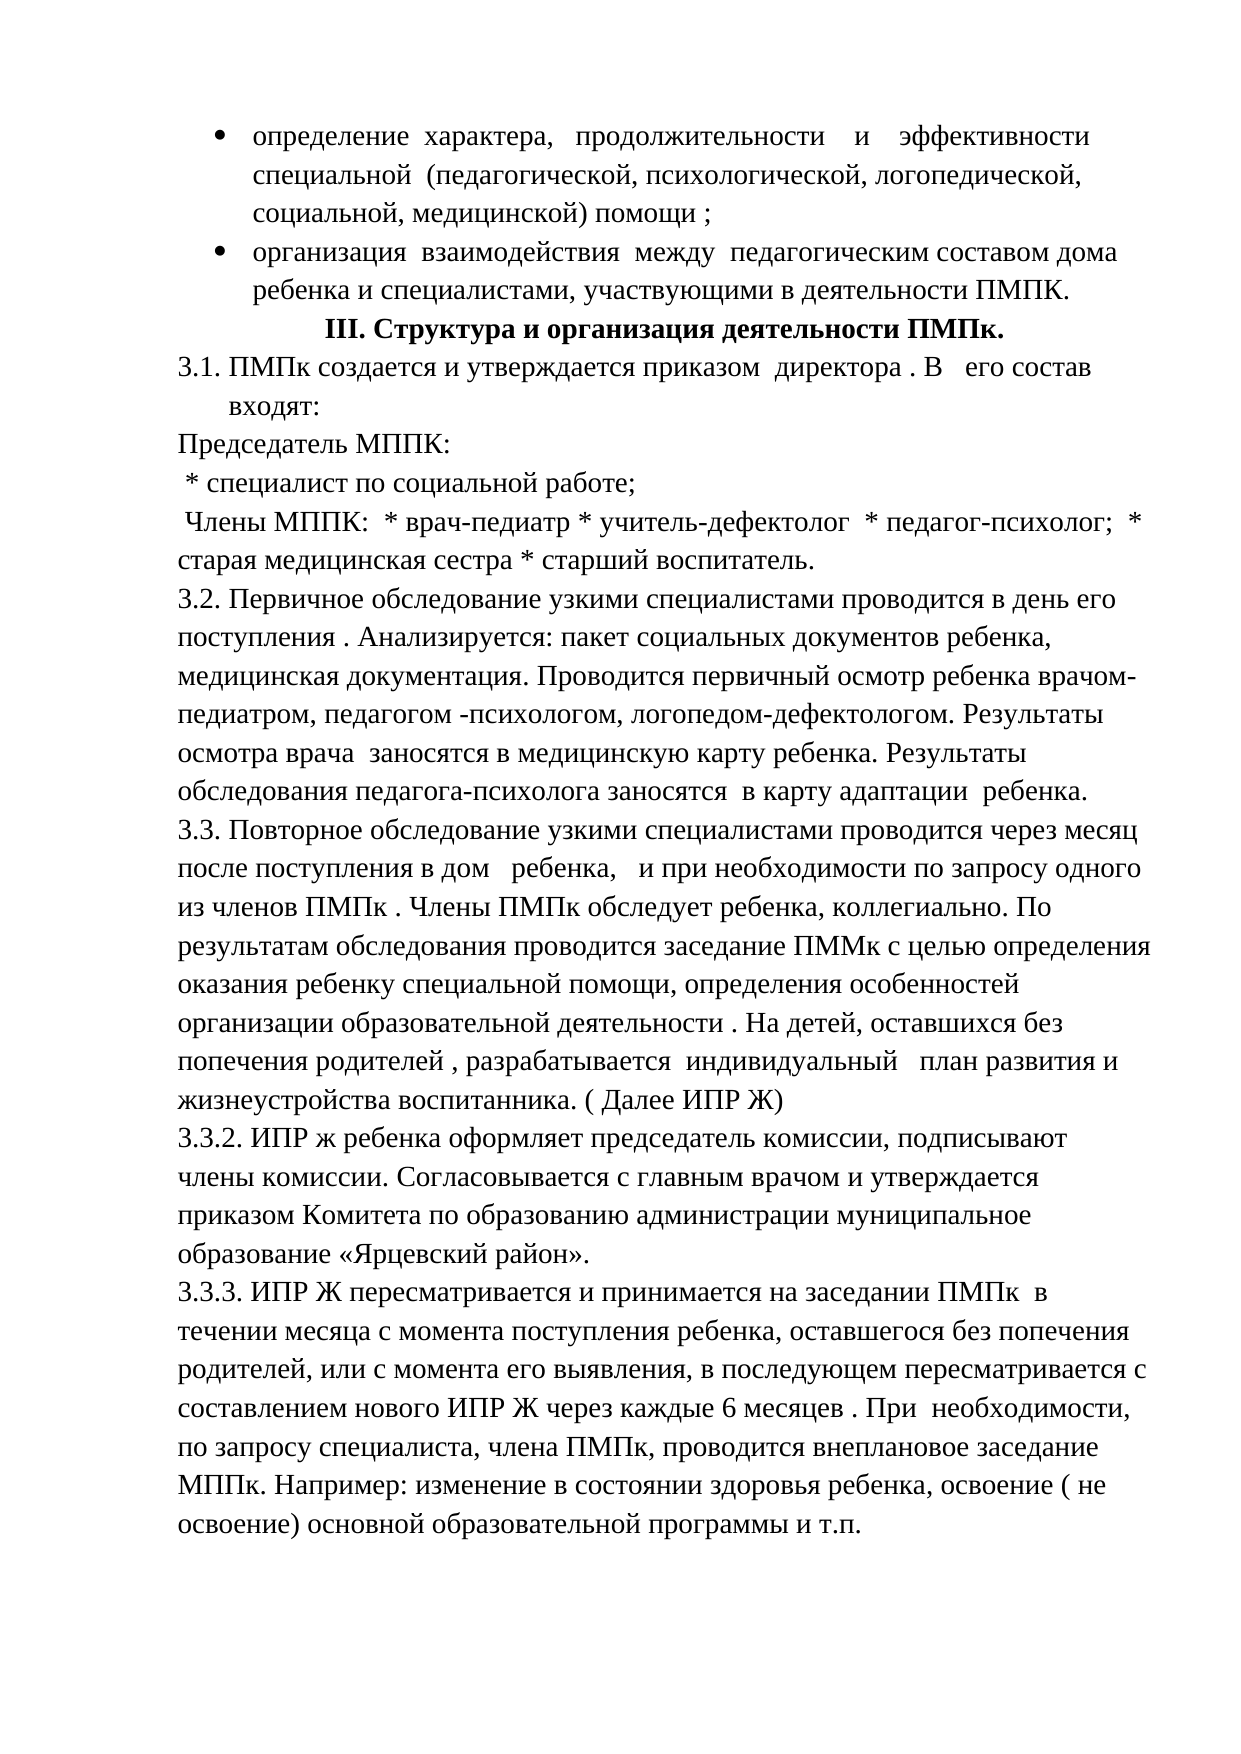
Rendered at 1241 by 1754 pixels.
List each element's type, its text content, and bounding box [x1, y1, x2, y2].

text 3.1. ПМПк создается и утверждается приказом директора . В его состав [177, 349, 1152, 383]
text Члены МППК: * врач-педиатр * учитель-дефектолог * педагог-психолог; * старая медицинская сестра * старший воспитатель. [177, 504, 1152, 576]
text Председатель МППК: [177, 427, 1152, 460]
text 3.3.2. ИПР ж ребенка оформляет председатель комиссии, подписывают члены комиссии. Согласовывается с главным врачом и утверждается приказом Комитета по образованию администрации муниципальное образование «Ярцевский район». [177, 1120, 1152, 1269]
list определение характера, продолжительности и эффективности специальной (педагогической, психологической, логопедической, социальной, медицинской) помощи ; [215, 118, 1152, 229]
text III. Структура и организация деятельности ПМПк. [177, 311, 1152, 344]
text входят: [177, 388, 1152, 422]
text 3.3.3. ИПР Ж пересматривается и принимается на заседании ПМПк в течении месяца с момента поступления ребенка, оставшегося без попечения родителей, или с момента его выявления, в последующем пересматривается с составлением нового ИПР Ж через каждые 6 месяцев . При необходимости, по запросу специалиста, члена ПМПк, проводится внеплановое заседание МППк. Например: изменение в состоянии здоровья ребенка, освоение ( не освоение) основной образовательной программы и т.п. [177, 1274, 1152, 1539]
list организация взаимодействия между педагогическим составом дома ребенка и специалистами, участвующими в деятельности ПМПК. [215, 234, 1152, 306]
text 3.3. Повторное обследование узкими специалистами проводится через месяц после поступления в дом ребенка, и при необходимости по запросу одного из членов ПМПк . Члены ПМПк обследует ребенка, коллегиально. По результатам обследования проводится заседание ПММк с целью определения оказания ребенку специальной помощи, определения особенностей организации образовательной деятельности . На детей, оставшихся без попечения родителей , разрабатывается индивидуальный план развития и жизнеустройства воспитанника. ( Далее ИПР Ж) [177, 812, 1152, 1115]
text * специалист по социальной работе; [177, 465, 1152, 499]
text 3.2. Первичное обследование узкими специалистами проводится в день его поступления . Анализируется: пакет социальных документов ребенка, медицинская документация. Проводится первичный осмотр ребенка врачом-педиатром, педагогом -психологом, логопедом-дефектологом. Результаты осмотра врача заносятся в медицинскую карту ребенка. Результаты обследования педагога-психолога заносятся в карту адаптации ребенка. [177, 581, 1152, 807]
